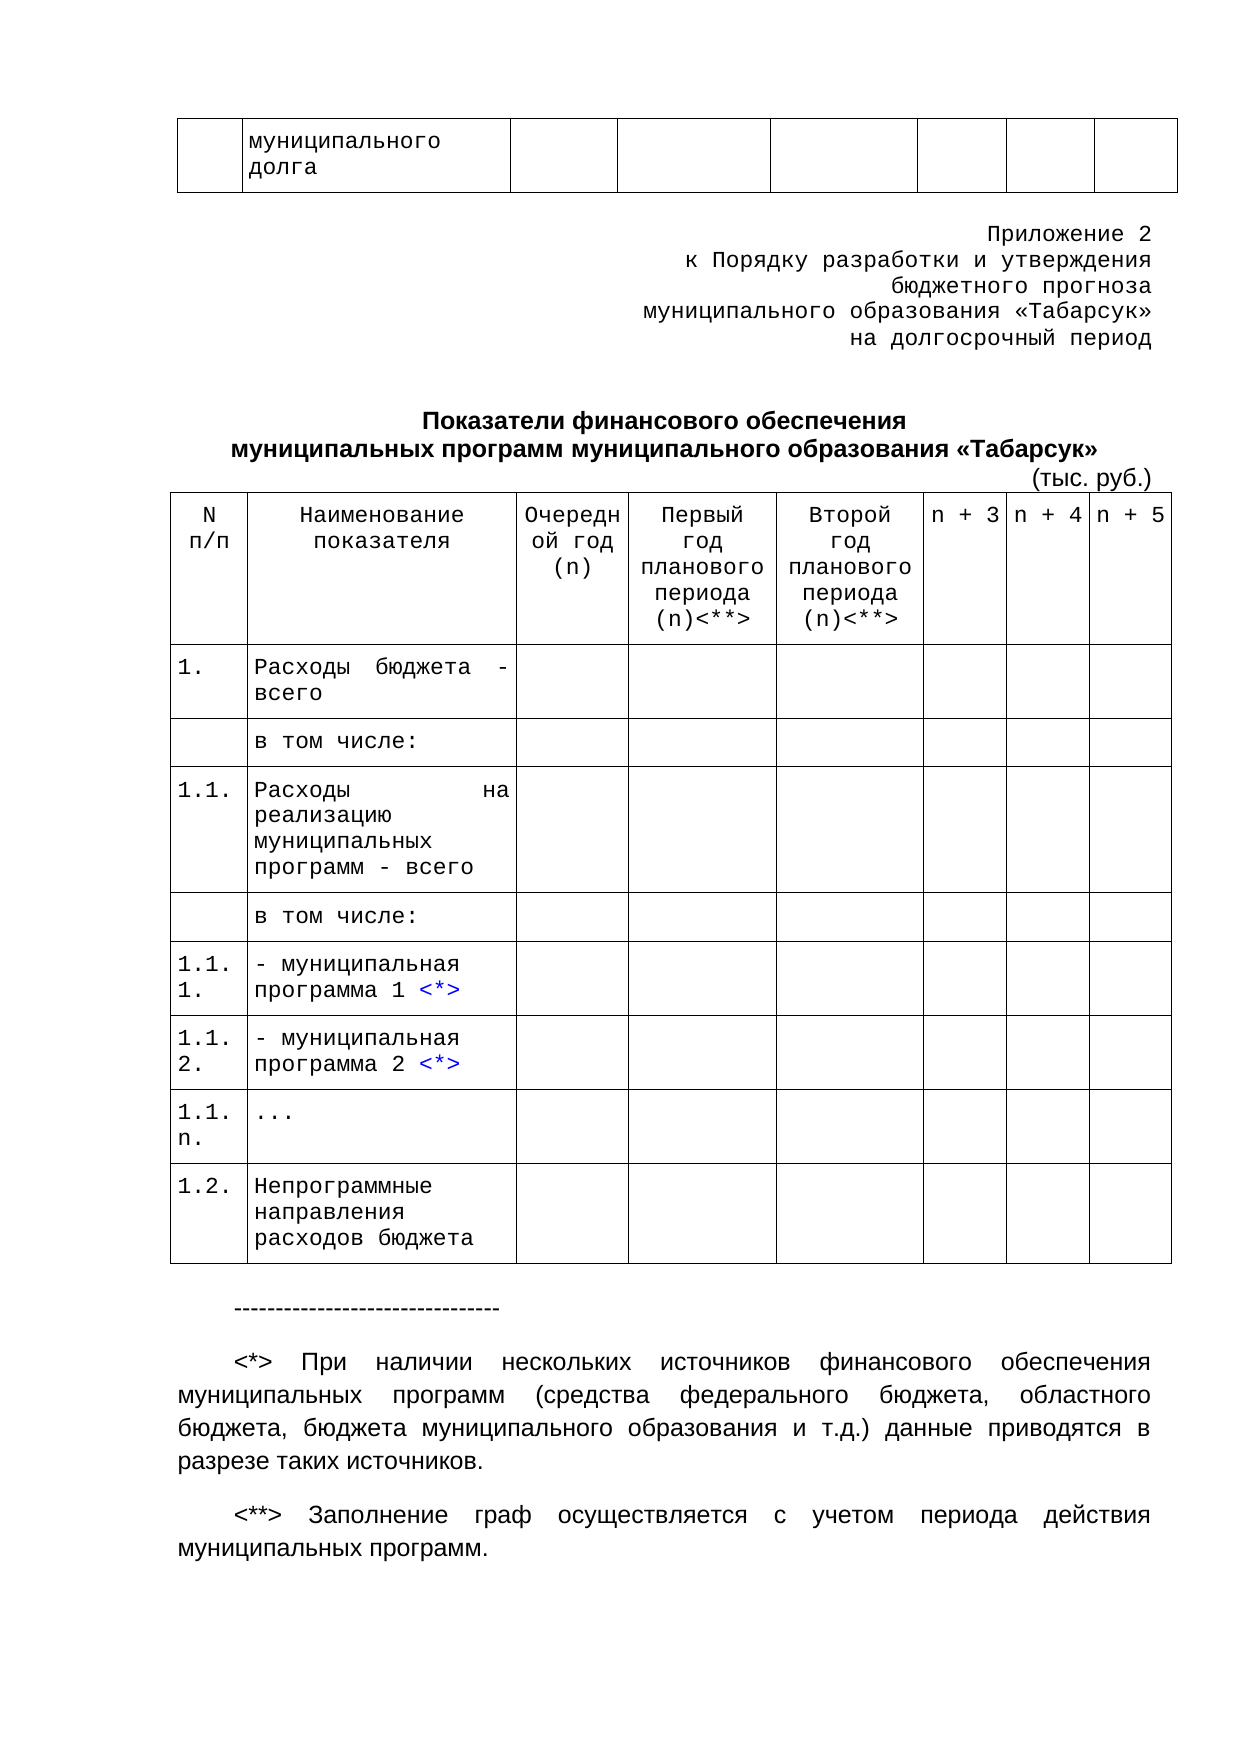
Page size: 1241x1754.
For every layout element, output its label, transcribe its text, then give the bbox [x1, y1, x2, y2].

table_cell [777, 893, 923, 941]
table_cell [924, 645, 1006, 718]
table_cell в том числе: [248, 893, 516, 941]
table_cell [1007, 1090, 1089, 1163]
table_cell [517, 767, 628, 892]
table_cell - муниципальная программа 2 <*> [248, 1016, 516, 1089]
table_cell [629, 1164, 776, 1263]
table_cell [924, 1016, 1006, 1089]
table_cell [924, 1164, 1006, 1263]
table_header Наименование показателя [248, 493, 516, 644]
table_cell [771, 119, 917, 192]
table_cell [924, 767, 1006, 892]
text Приложение 2 [177, 222, 1152, 248]
table_cell [924, 719, 1006, 766]
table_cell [243, 119, 510, 192]
table_cell [1090, 1164, 1171, 1263]
table_cell [629, 1016, 776, 1089]
table_cell [629, 767, 776, 892]
text к Порядку разработки и утверждения [177, 248, 1152, 274]
table_cell [511, 119, 617, 192]
text <*> При наличии нескольких источников финансового обеспечения муниципальных программ (средства федерального бюджета, областного бюджета, бюджета муниципального образования и т.д.) данные приводятся в разрезе таких источников. [177, 1347, 1152, 1474]
table_cell в том числе: [248, 719, 516, 766]
table_cell [517, 1090, 628, 1163]
table_cell [777, 1016, 923, 1089]
text бюджетного прогноза [177, 274, 1152, 300]
table_cell [1090, 719, 1171, 766]
table_cell [629, 893, 776, 941]
table_cell [171, 719, 247, 766]
table_header Первый год планового периода (n)<**> [629, 493, 776, 644]
table_cell [1090, 1090, 1171, 1163]
table_cell [924, 1090, 1006, 1163]
table_cell [777, 645, 923, 718]
table_cell [1090, 767, 1171, 892]
text (тыс. руб.) [177, 463, 1152, 492]
table_cell Расходы на реализацию муниципальных программ - всего [248, 767, 516, 892]
table_header Очередной год (n) [517, 493, 628, 644]
table_header n + 5 [1090, 493, 1171, 644]
table_header Второй год планового периода (n)<**> [777, 493, 923, 644]
table_cell [1007, 719, 1089, 766]
table_cell [777, 1090, 923, 1163]
table_cell [777, 719, 923, 766]
table_cell [517, 719, 628, 766]
table_cell [777, 942, 923, 1015]
table_cell [1090, 1016, 1171, 1089]
table_cell [918, 119, 1006, 192]
table_cell [777, 767, 923, 892]
table_header n + 3 [924, 493, 1006, 644]
table_cell ... [248, 1090, 516, 1163]
table_cell 1.1.2. [171, 1016, 247, 1089]
table_cell 1. [171, 645, 247, 718]
table_cell [517, 942, 628, 1015]
table_cell [1007, 893, 1089, 941]
table_cell [1007, 942, 1089, 1015]
table_cell [629, 719, 776, 766]
table_cell [1007, 645, 1089, 718]
table_header n + 4 [1007, 493, 1089, 644]
table_cell [777, 1164, 923, 1263]
table_cell [1090, 942, 1171, 1015]
table_cell [629, 942, 776, 1015]
table_cell 1.1.1. [171, 942, 247, 1015]
table_header N п/п [171, 493, 247, 644]
text -------------------------------- [177, 1293, 1152, 1322]
table_cell [618, 119, 770, 192]
table_cell 1.2. [171, 1164, 247, 1263]
table_cell [924, 893, 1006, 941]
table_cell [1007, 767, 1089, 892]
table_cell - муниципальная программа 1 <*> [248, 942, 516, 1015]
table_cell Непрограммные направления расходов бюджета [248, 1164, 516, 1263]
table_cell [1090, 645, 1171, 718]
text Показатели финансового обеспечения [177, 406, 1152, 434]
table_cell [924, 942, 1006, 1015]
text муниципальных программ муниципального образования «Табарсук» [177, 434, 1152, 463]
text <**> Заполнение граф осуществляется с учетом периода действия муниципальных программ. [177, 1500, 1152, 1561]
table_cell [1007, 119, 1094, 192]
table_cell [1007, 1016, 1089, 1089]
table_cell 1.1.n. [171, 1090, 247, 1163]
table_cell [1095, 119, 1177, 192]
table_cell [1090, 893, 1171, 941]
table_cell Расходы бюджета - всего [248, 645, 516, 718]
table_cell [517, 645, 628, 718]
table_cell [517, 893, 628, 941]
table_cell [517, 1016, 628, 1089]
table_cell [629, 1090, 776, 1163]
table_cell [517, 1164, 628, 1263]
table_cell [171, 893, 247, 941]
table_cell [629, 645, 776, 718]
table_cell [1007, 1164, 1089, 1263]
text на долгосрочный период [177, 326, 1152, 352]
table_cell 9. [178, 119, 242, 192]
table_cell 1.1. [171, 767, 247, 892]
text муниципального образования «Табарсук» [177, 300, 1152, 326]
